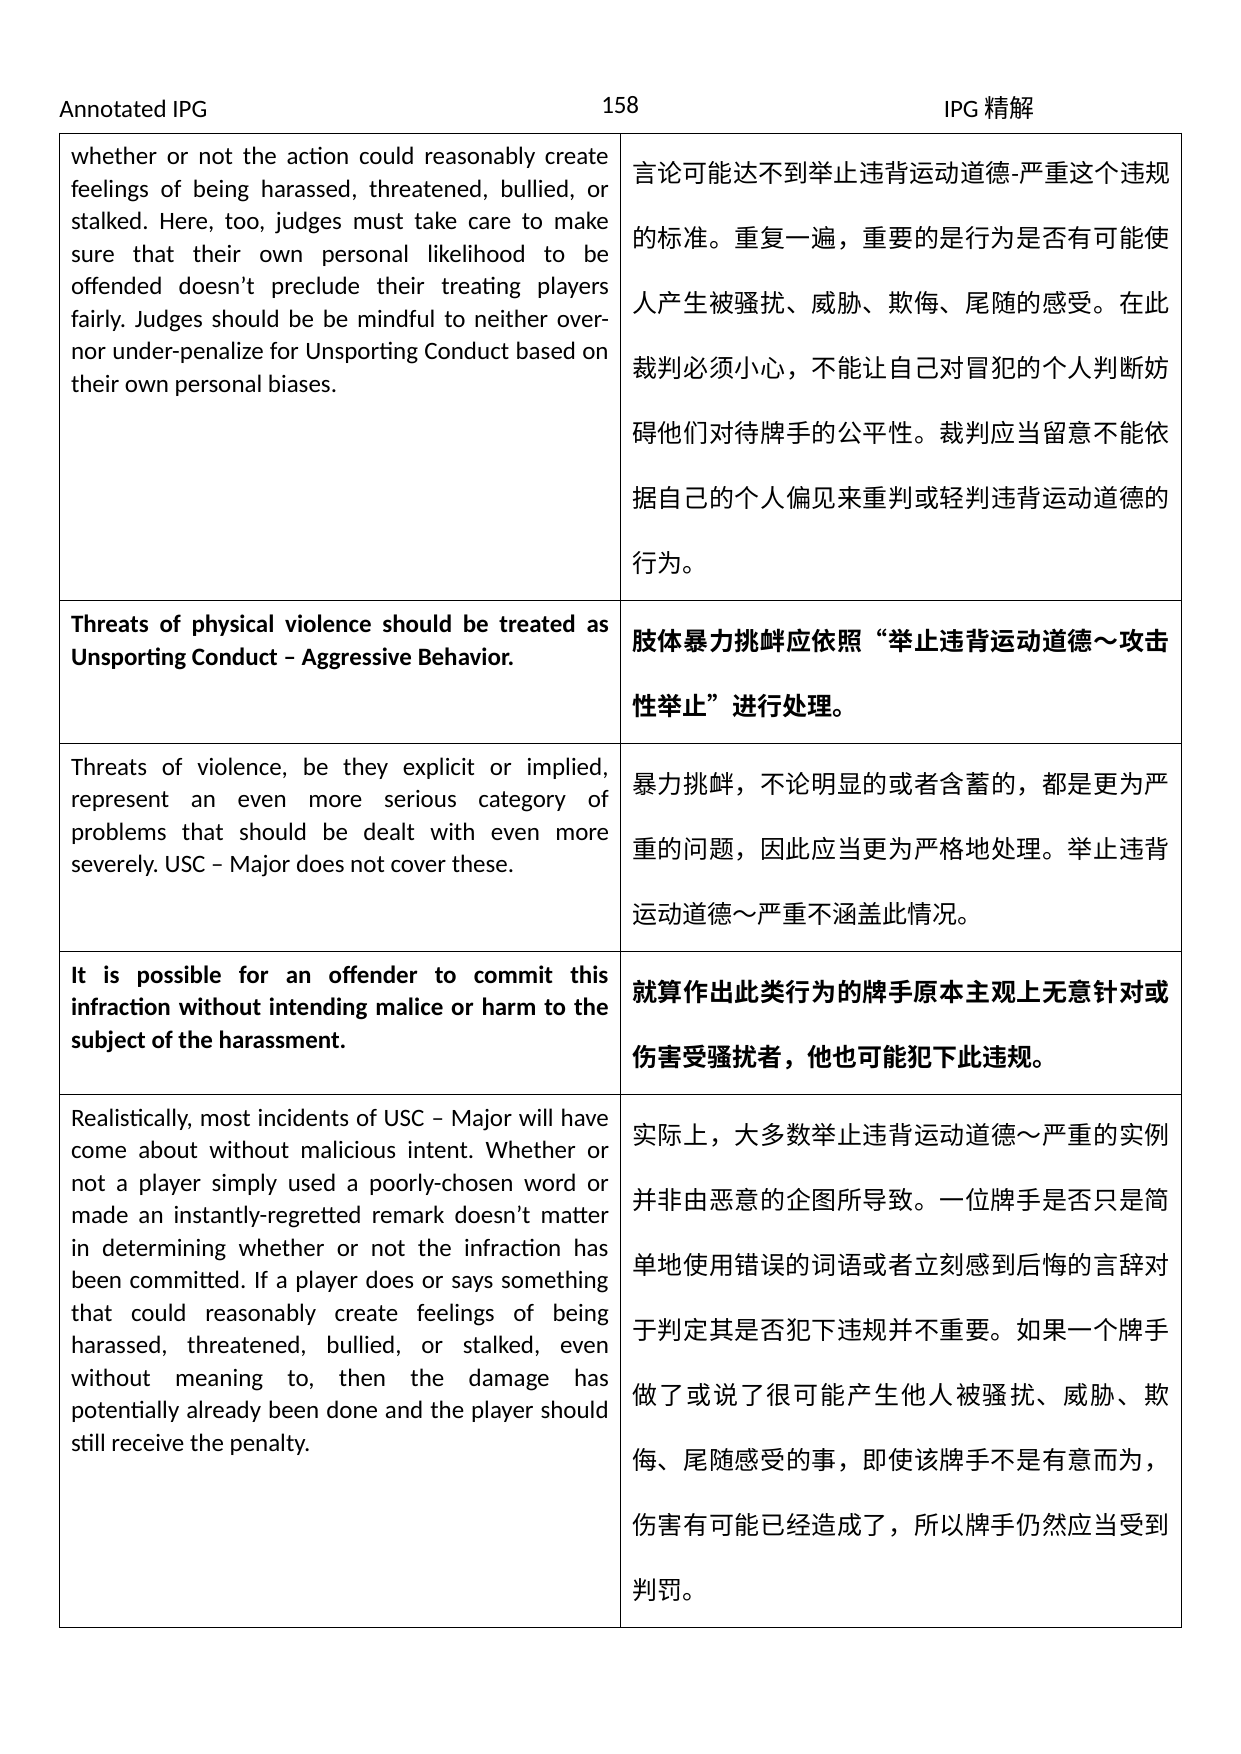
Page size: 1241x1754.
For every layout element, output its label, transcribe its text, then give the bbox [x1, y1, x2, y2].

table_cell 肢体暴力挑衅应依照“举止违背运动道德～攻击性举止”进行处理。 [621, 601, 1181, 743]
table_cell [60, 134, 620, 600]
table_cell 就算作出此类行为的牌手原本主观上无意针对或伤害受骚扰者，他也可能犯下此违规。 [621, 952, 1181, 1094]
table_cell Threats of violence, be they explicit or implied, represent an even more serious category of problems that should be dealt with even more severely. USC – Major does not cover these. [60, 744, 620, 951]
table_cell Realistically, most incidents of USC – Major will have come about without malicious intent. Whether or not a player simply used a poorly-chosen word or made an instantly-regretted remark doesn’t matter in determining whether or not the infraction has been committed. If a player does or says something that could reasonably create feelings of being harassed, threatened, bullied, or stalked, even without meaning to, then the damage has potentially already been done and the player should still receive the penalty. [60, 1095, 620, 1627]
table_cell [621, 134, 1181, 600]
table_cell Threats of physical violence should be treated as Unsporting Conduct – Aggressive Behavior. [60, 601, 620, 743]
table_cell 暴力挑衅，不论明显的或者含蓄的，都是更为严重的问题，因此应当更为严格地处理。举止违背运动道德～严重不涵盖此情况。 [621, 744, 1181, 951]
table_cell 实际上，大多数举止违背运动道德～严重的实例并非由恶意的企图所导致。一位牌手是否只是简单地使用错误的词语或者立刻感到后悔的言辞对于判定其是否犯下违规并不重要。如果一个牌手做了或说了很可能产生他人被骚扰、威胁、欺侮、尾随感受的事，即使该牌手不是有意而为，伤害有可能已经造成了，所以牌手仍然应当受到判罚。 [621, 1095, 1181, 1627]
table_cell It is possible for an offender to commit this infraction without intending malice or harm to the subject of the harassment. [60, 952, 620, 1094]
